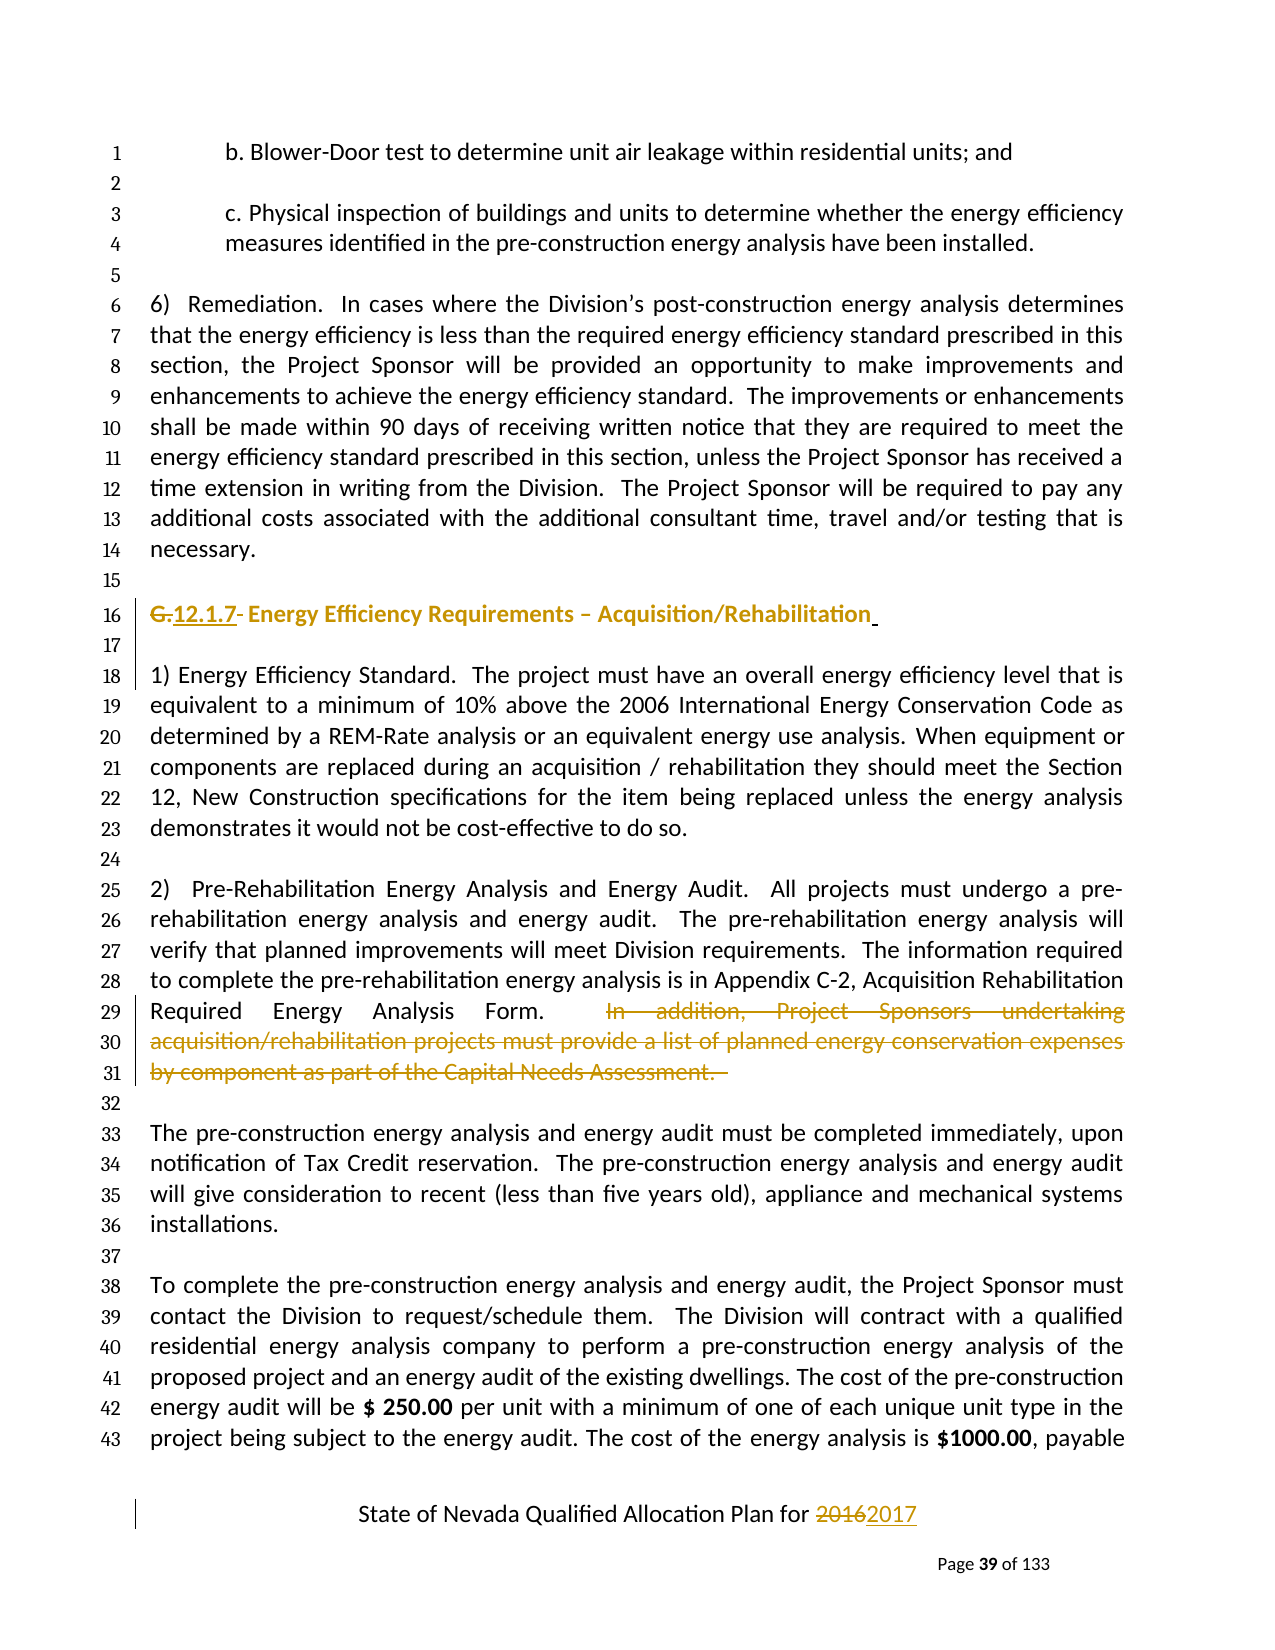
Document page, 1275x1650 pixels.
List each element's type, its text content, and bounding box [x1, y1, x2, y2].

text The pre-construction energy analysis and energy audit must be completed immediately, upon notification of Tax Credit reservation. The pre-construction energy analysis and energy audit will give consideration to recent (less than five years old), appliance and mechanical systems installations. [150, 1117, 1125, 1239]
text b. Blower-Door test to determine unit air leakage within residential units; and [225, 136, 1125, 167]
text c. Physical inspection of buildings and units to determine whether the energy efficiency measures identified in the pre-construction energy analysis have been installed. [225, 197, 1125, 258]
text 2) Pre-Rehabilitation Energy Analysis and Energy Audit. All projects must undergo a pre-rehabilitation energy analysis and energy audit. The pre-rehabilitation energy analysis will verify that planned improvements will meet Division requirements. The information required to complete the pre-rehabilitation energy analysis is in Appendix C-2, Acquisition Rehabilitation Required Energy Analysis Form. [150, 1043, 1125, 1086]
subtitle Energy Efficiency Requirements – Acquisition/Rehabilitation [150, 598, 1125, 628]
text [150, 1269, 1125, 1453]
text 2) Pre-Rehabilitation Energy Analysis and Energy Audit. All projects must undergo a pre-rehabilitation energy analysis and energy audit. The pre-rehabilitation energy analysis will verify that planned improvements will meet Division requirements. The information required to complete the pre-rehabilitation energy analysis is in Appendix C-2, Acquisition Rehabilitation Required Energy Analysis Form. [150, 873, 1125, 1042]
list 1) Energy Efficiency Standard. The project must have an overall energy efficiency level that is equivalent to a minimum of 10% above the 2006 International Energy Conservation Code as determined by a REM-Rate analysis or an equivalent energy use analysis. When equipment or components are replaced during an acquisition / rehabilitation they should meet the Section 12, New Construction specifications for the item being replaced unless the energy analysis demonstrates it would not be cost-effective to do so. [150, 659, 1125, 842]
text 6) Remediation. In cases where the Division’s post-construction energy analysis determines that the energy efficiency is less than the required energy efficiency standard prescribed in this section, the Project Sponsor will be provided an opportunity to make improvements and enhancements to achieve the energy efficiency standard. The improvements or enhancements shall be made within 90 days of receiving written notice that they are required to meet the energy efficiency standard prescribed in this section, unless the Project Sponsor has received a time extension in writing from the Division. The Project Sponsor will be required to pay any additional costs associated with the additional consultant time, travel and/or testing that is necessary. [150, 289, 1125, 563]
